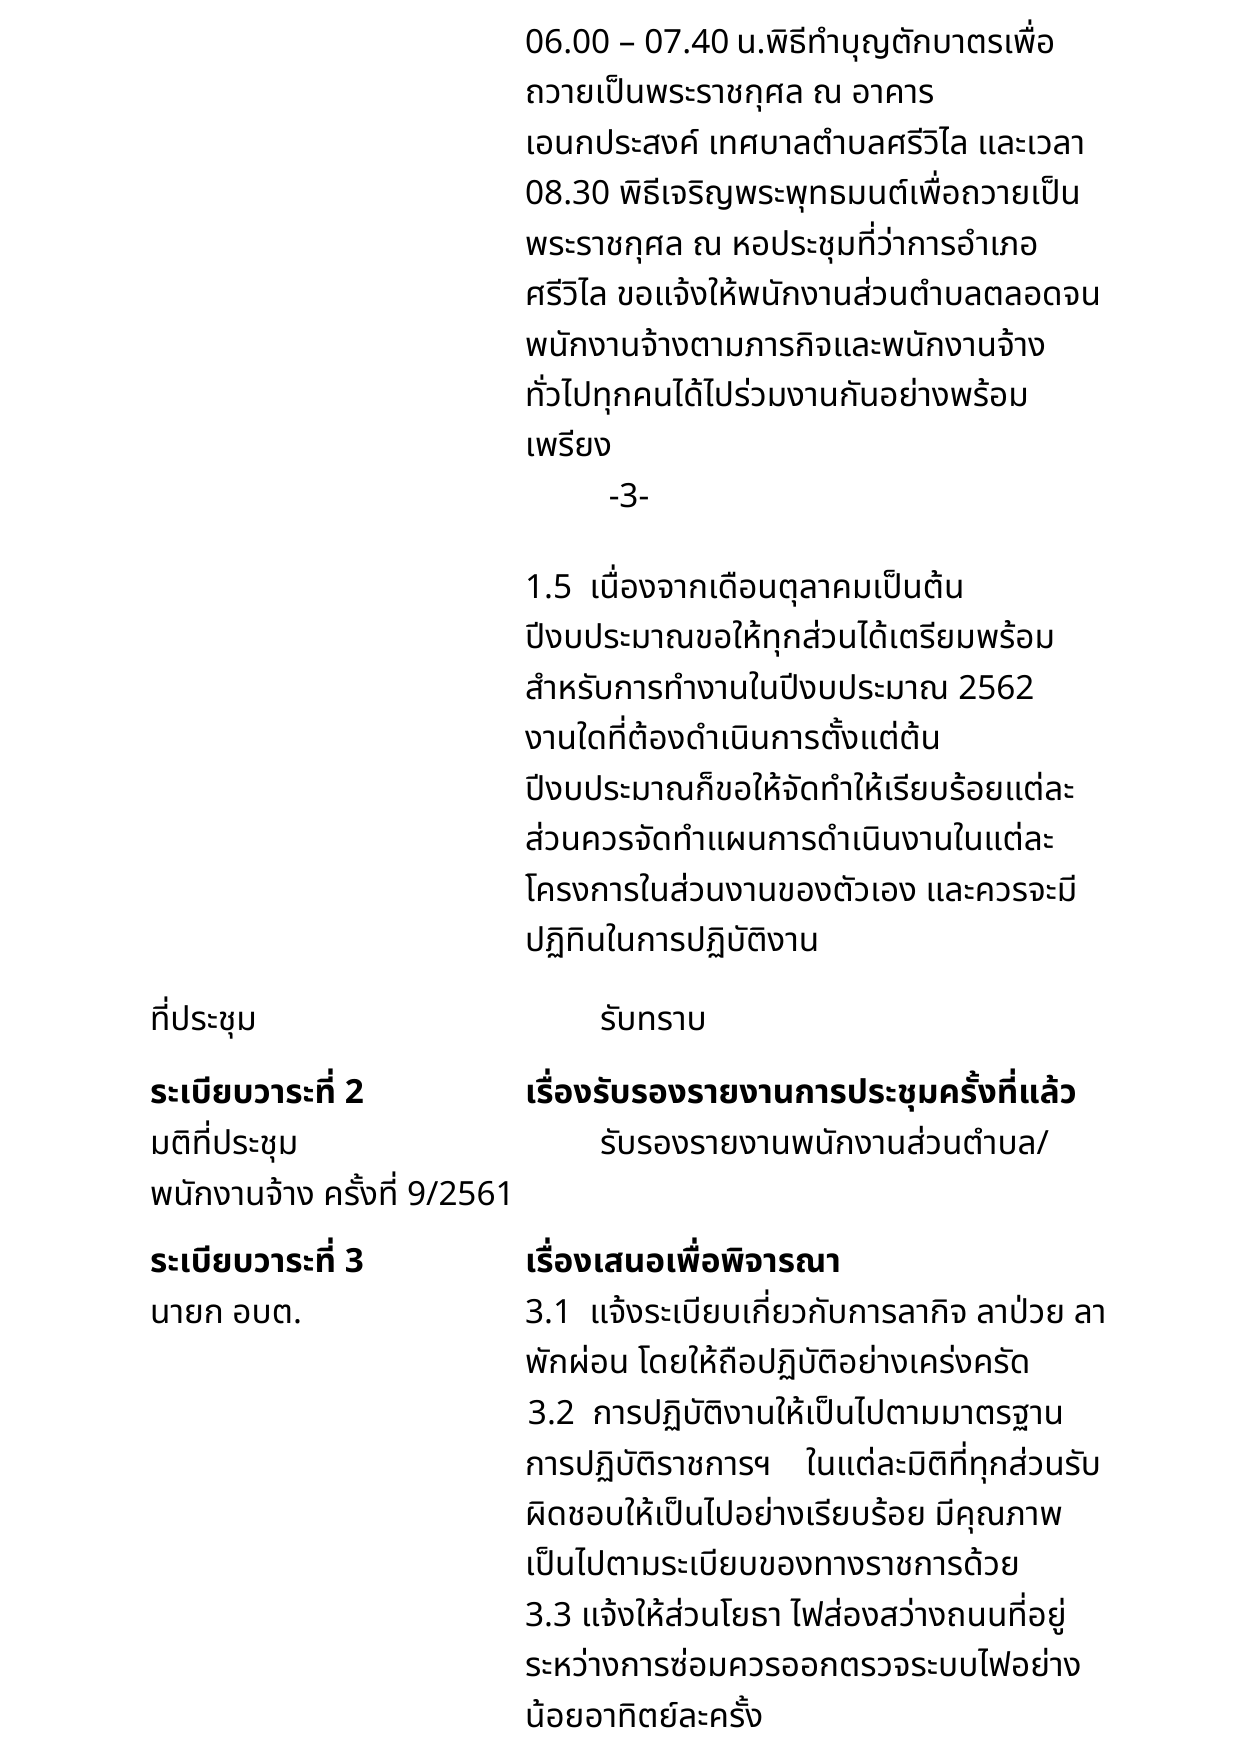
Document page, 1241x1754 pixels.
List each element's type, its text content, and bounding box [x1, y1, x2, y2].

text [150, 18, 1107, 472]
text 1.5 เนื่องจากเดือนตุลาคมเป็นต้นปีงบประมาณขอให้ทุกส่วนได้เตรียมพร้อมสำหรับการทำงานในปีงบประมาณ 2562 งานใดที่ต้องดำเนินการตั้งแต่ต้นปีงบประมาณก็ขอให้จัดทำให้เรียบร้อยแต่ละส่วนควรจัดทำแผนการดำเนินงานในแต่ละ โครงการในส่วนงานของตัวเอง และควรจะมีปฏิทินในการปฏิบัติงาน [525, 563, 1107, 966]
text 3.3 แจ้งให้ส่วนโยธา ไฟส่องสว่างถนนที่อยู่ระหว่างการซ่อมควรออกตรวจระบบไฟอย่างน้อยอาทิตย์ละครั้ง [150, 1591, 1107, 1742]
text ระเบียบวาระที่ 3 เรื่องเสนอเพื่อพิจารณา [150, 1237, 1107, 1288]
text 3.2 การปฏิบัติงานให้เป็นไปตามมาตรฐานการปฏิบัติราชการฯ ในแต่ละมิติที่ทุกส่วนรับผิดชอบให้เป็นไปอย่างเรียบร้อย มีคุณภาพเป็นไปตามระเบียบของทางราชการด้วย [150, 1389, 1107, 1591]
text -3- [150, 472, 1107, 517]
text มติที่ประชุม รับรองรายงานพนักงานส่วนตำบล/ พนักงานจ้าง ครั้งที่ 9/2561 [150, 1119, 1107, 1220]
text นายก อบต. 3.1 แจ้งระเบียบเกี่ยวกับการลากิจ ลาป่วย ลาพักผ่อน โดยให้ถือปฏิบัติอย่างเคร่งครัด [150, 1288, 1107, 1389]
text ระเบียบวาระที่ 2 เรื่องรับรองรายงานการประชุมครั้งที่แล้ว [150, 1068, 1107, 1119]
text ที่ประชุม รับทราบ [150, 995, 1107, 1046]
